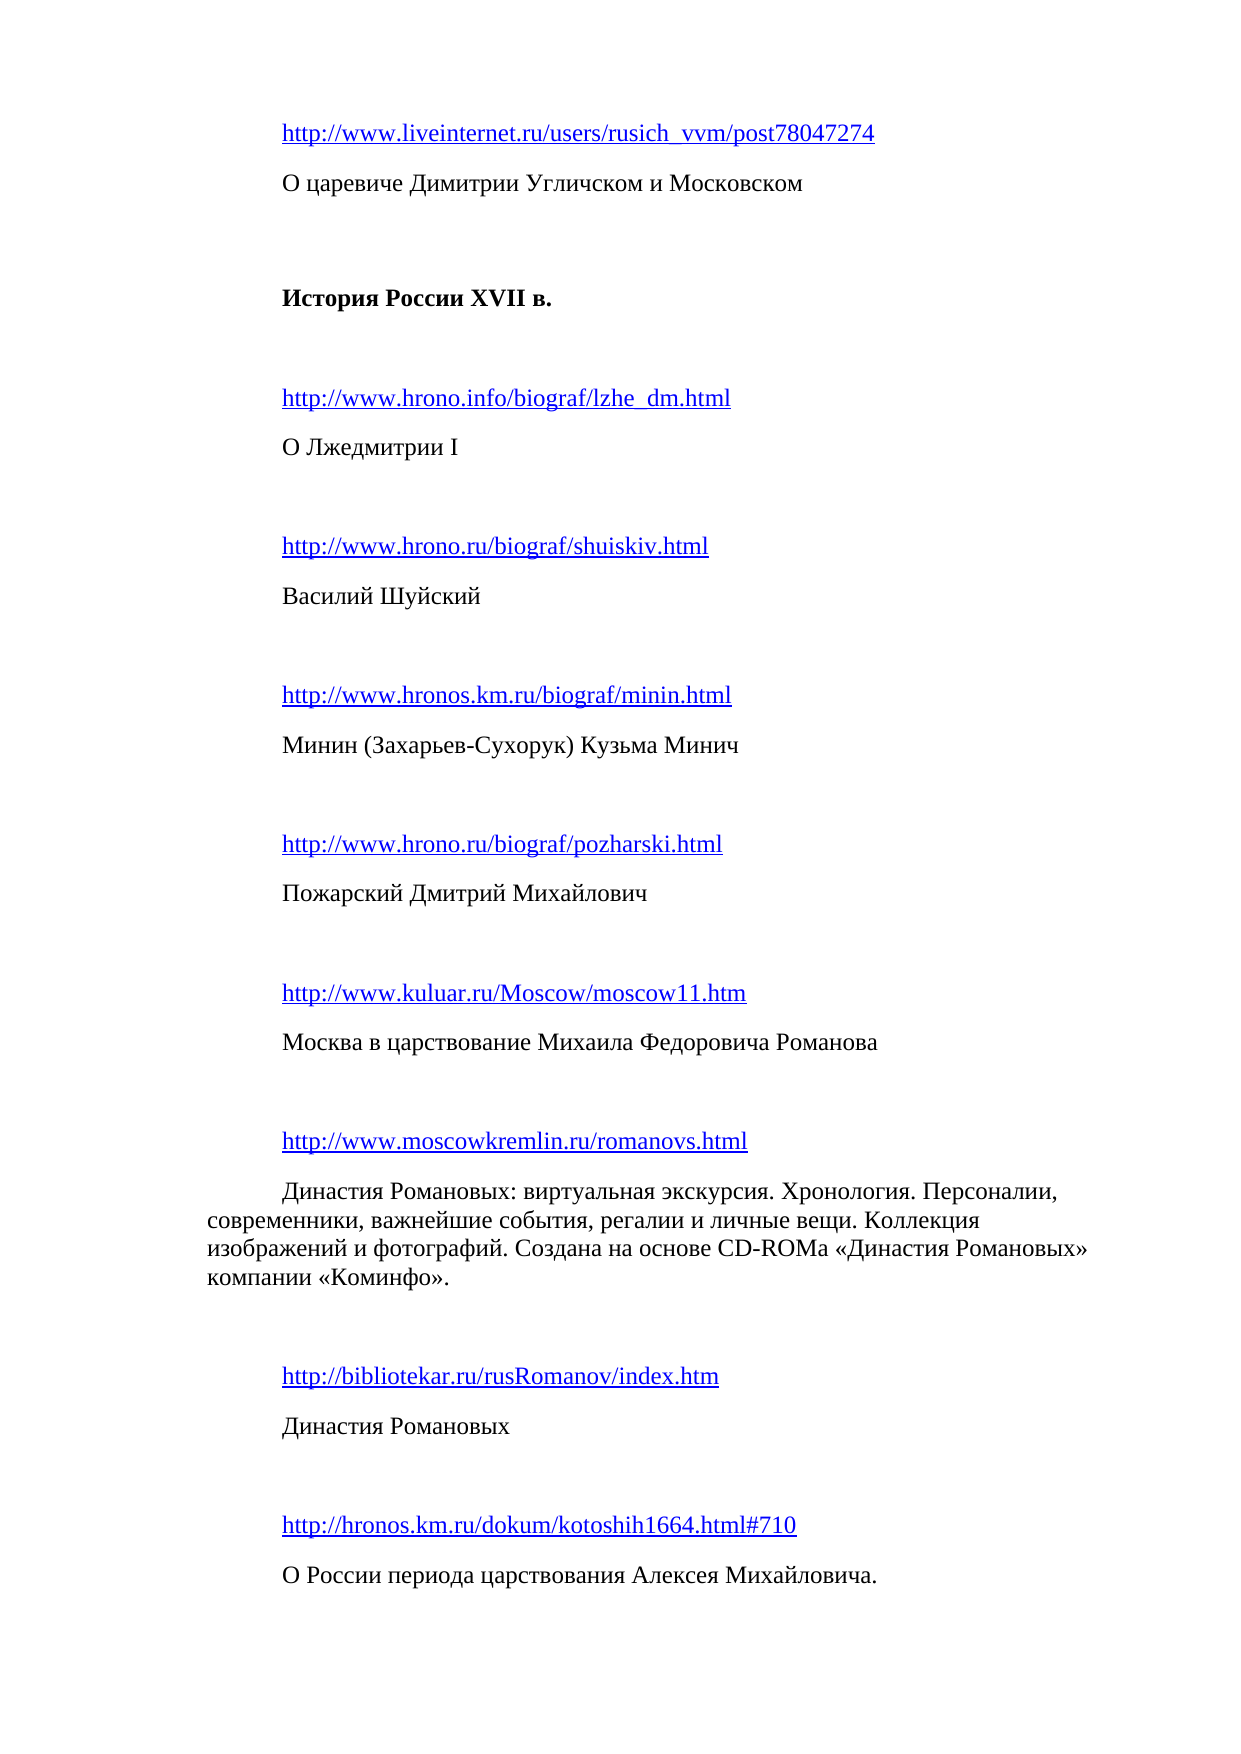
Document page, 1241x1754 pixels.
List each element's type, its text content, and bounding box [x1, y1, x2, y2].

text http://www.hrono.info/biograf/lzhe_dm.html [207, 383, 1122, 411]
text Династия Романовых [207, 1411, 1122, 1440]
text Пожарский Дмитрий Михайлович [207, 878, 1122, 907]
text http://www.hrono.ru/biograf/pozharski.html [207, 829, 1122, 858]
text http://www.hronos.km.ru/biograf/minin.html [207, 680, 1122, 709]
text http://www.hrono.ru/biograf/shuiskiv.html [207, 531, 1122, 560]
text http://www.moscowkremlin.ru/romanovs.html [207, 1126, 1122, 1155]
text Василий Шуйский [207, 581, 1122, 610]
text О царевиче Димитрии Угличском и Московском [207, 168, 1122, 196]
text http://hronos.km.ru/dokum/kotoshih1664.html#710 [207, 1510, 1122, 1539]
text Минин (Захарьев-Сухорук) Кузьма Минич [207, 730, 1122, 758]
text О России периода царствования Алексея Михайловича. [207, 1560, 1122, 1588]
text Династия Романовых: виртуальная экскурсия. Хронология. Персоналии, современники, важнейшие события, регалии и личные вещи. Коллекция изображений и фотографий. Создана на основе CD-ROMа «Династия Романовых» компании «Коминфо». [207, 1176, 1122, 1291]
text http://bibliotekar.ru/rusRomanov/index.htm [207, 1361, 1122, 1390]
text История России XVII в. [207, 283, 1122, 312]
text Москва в царствование Михаила Федоровича Романова [207, 1027, 1122, 1056]
text О Лжедмитрии I [207, 432, 1122, 461]
text http://www.kuluar.ru/Moscow/moscow11.htm [207, 978, 1122, 1006]
text http://www.liveinternet.ru/users/rusich_vvm/post78047274 [207, 118, 1122, 147]
